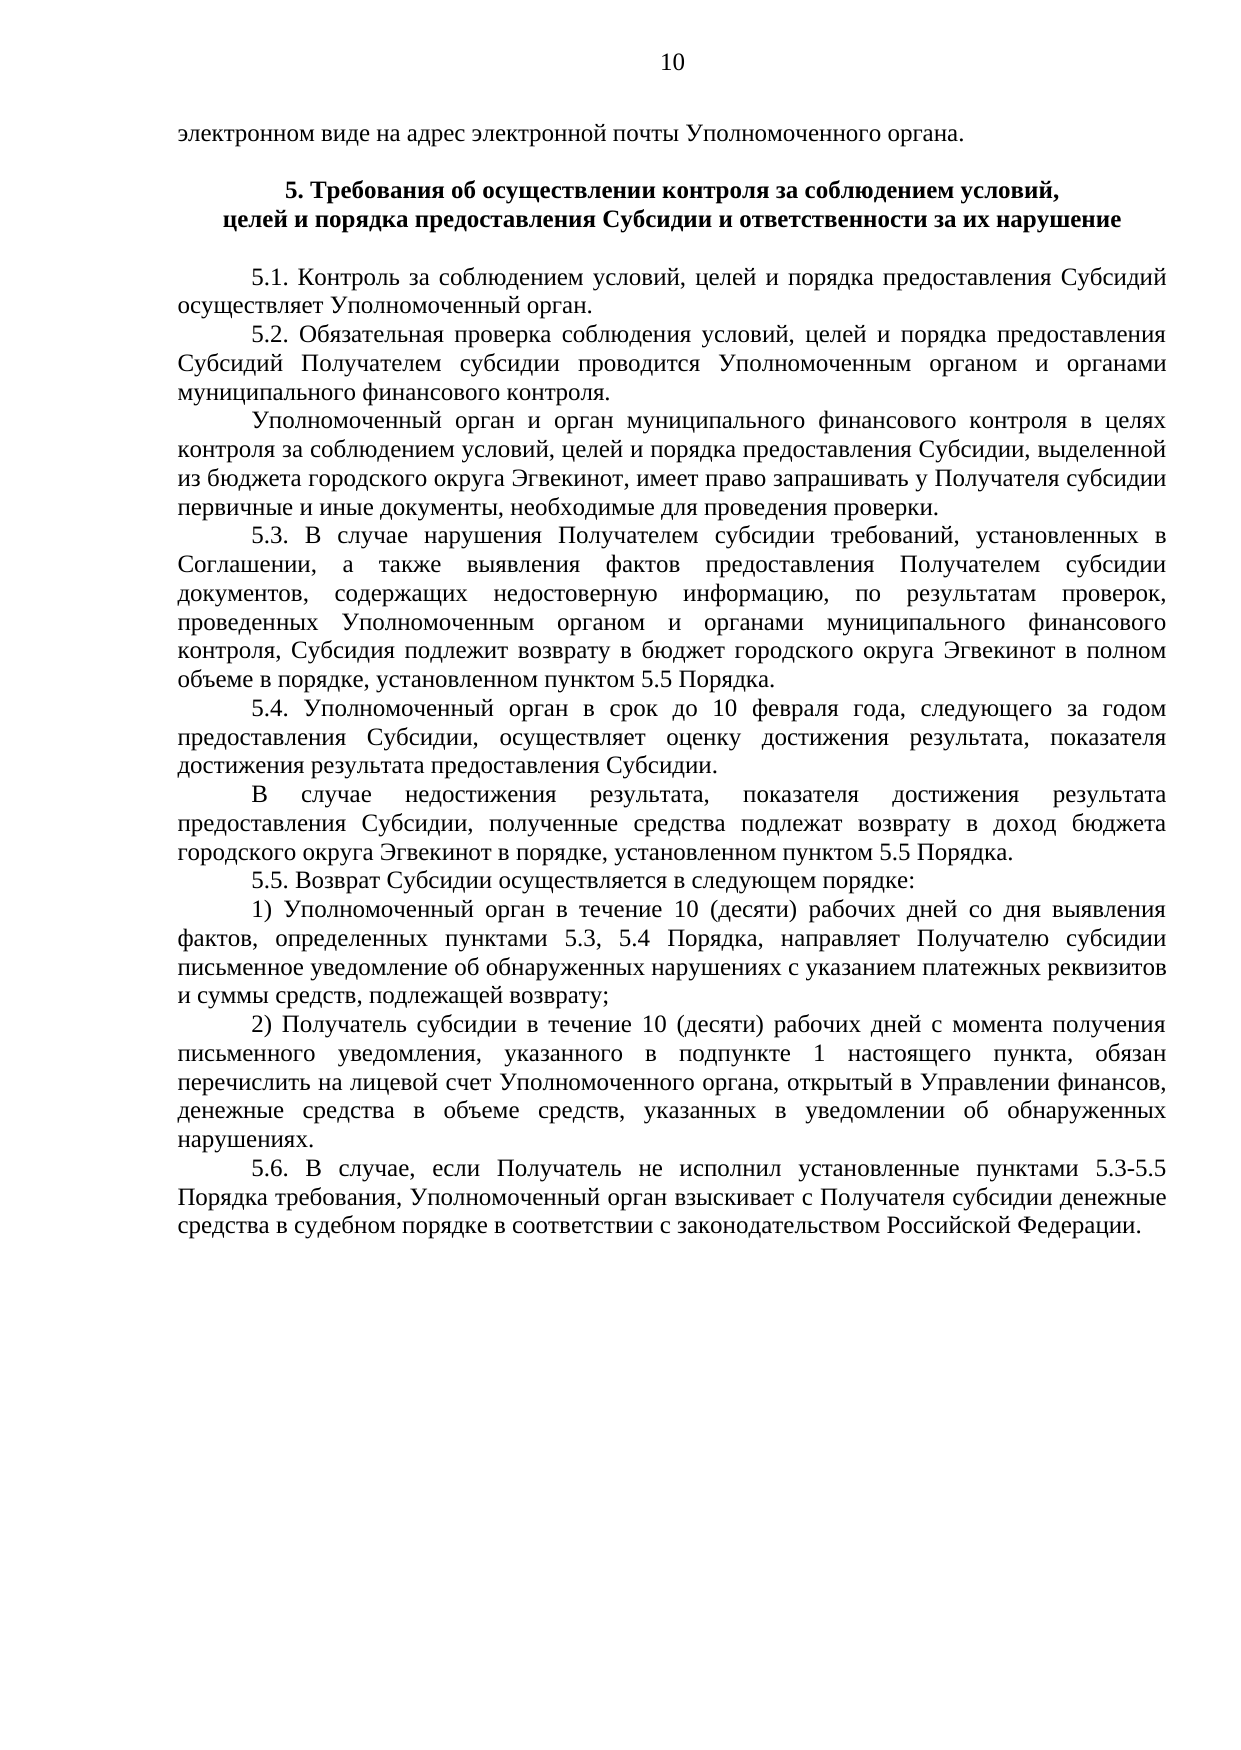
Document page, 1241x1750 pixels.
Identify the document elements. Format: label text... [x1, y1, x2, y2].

text 1) Уполномоченный орган в течение 10 (десяти) рабочих дней со дня выявления фактов, определенных пунктами 5.3, 5.4 Порядка, направляет Получателю субсидии письменное уведомление об обнаруженных нарушениях с указанием платежных реквизитов и суммы средств, подлежащей возврату; [177, 894, 1167, 1009]
text В случае недостижения результата, показателя достижения результата предоставления Субсидии, полученные средства подлежат возврату в доход бюджета городского округа Эгвекинот в порядке, установленном пунктом 5.5 Порядка. [177, 779, 1167, 866]
text 5.6. В случае, если Получатель не исполнил установленные пунктами 5.3-5.5 Порядка требования, Уполномоченный орган взыскивает с Получателя субсидии денежные средства в судебном порядке в соответствии с законодательством Российской Федерации. [177, 1153, 1167, 1239]
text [177, 118, 1167, 147]
text 5.5. Возврат Субсидии осуществляется в следующем порядке: [177, 866, 1167, 894]
text 5.2. Обязательная проверка соблюдения условий, целей и порядка предоставления Субсидий Получателем субсидии проводится Уполномоченным органом и органами муниципального финансового контроля. [177, 319, 1167, 406]
text 5.1. Контроль за соблюдением условий, целей и порядка предоставления Субсидий осуществляет Уполномоченный орган. [177, 262, 1167, 319]
text 2) Получатель субсидии в течение 10 (десяти) рабочих дней с момента получения письменного уведомления, указанного в подпункте 1 настоящего пункта, обязан перечислить на лицевой счет Уполномоченного органа, открытый в Управлении финансов, денежные средства в объеме средств, указанных в уведомлении об обнаруженных нарушениях. [177, 1009, 1167, 1153]
text Уполномоченный орган и орган муниципального финансового контроля в целях контроля за соблюдением условий, целей и порядка предоставления Субсидии, выделенной из бюджета городского округа Эгвекинот, имеет право запрашивать у Получателя субсидии первичные и иные документы, необходимые для проведения проверки. [177, 406, 1167, 521]
text целей и порядка предоставления Субсидии и ответственности за их нарушение [177, 204, 1167, 233]
text 5.4. Уполномоченный орган в срок до 10 февраля года, следующего за годом предоставления Субсидии, осуществляет оценку достижения результата, показателя достижения результата предоставления Субсидии. [177, 693, 1167, 779]
text 5. Требования об осуществлении контроля за соблюдением условий, [177, 176, 1167, 204]
text 5.3. В случае нарушения Получателем субсидии требований, установленных в Соглашении, а также выявления фактов предоставления Получателем субсидии документов, содержащих недостоверную информацию, по результатам проверок, проведенных Уполномоченным органом и органами муниципального финансового контроля, Субсидия подлежит возврату в бюджет городского округа Эгвекинот в полном объеме в порядке, установленном пунктом 5.5 Порядка. [177, 521, 1167, 693]
